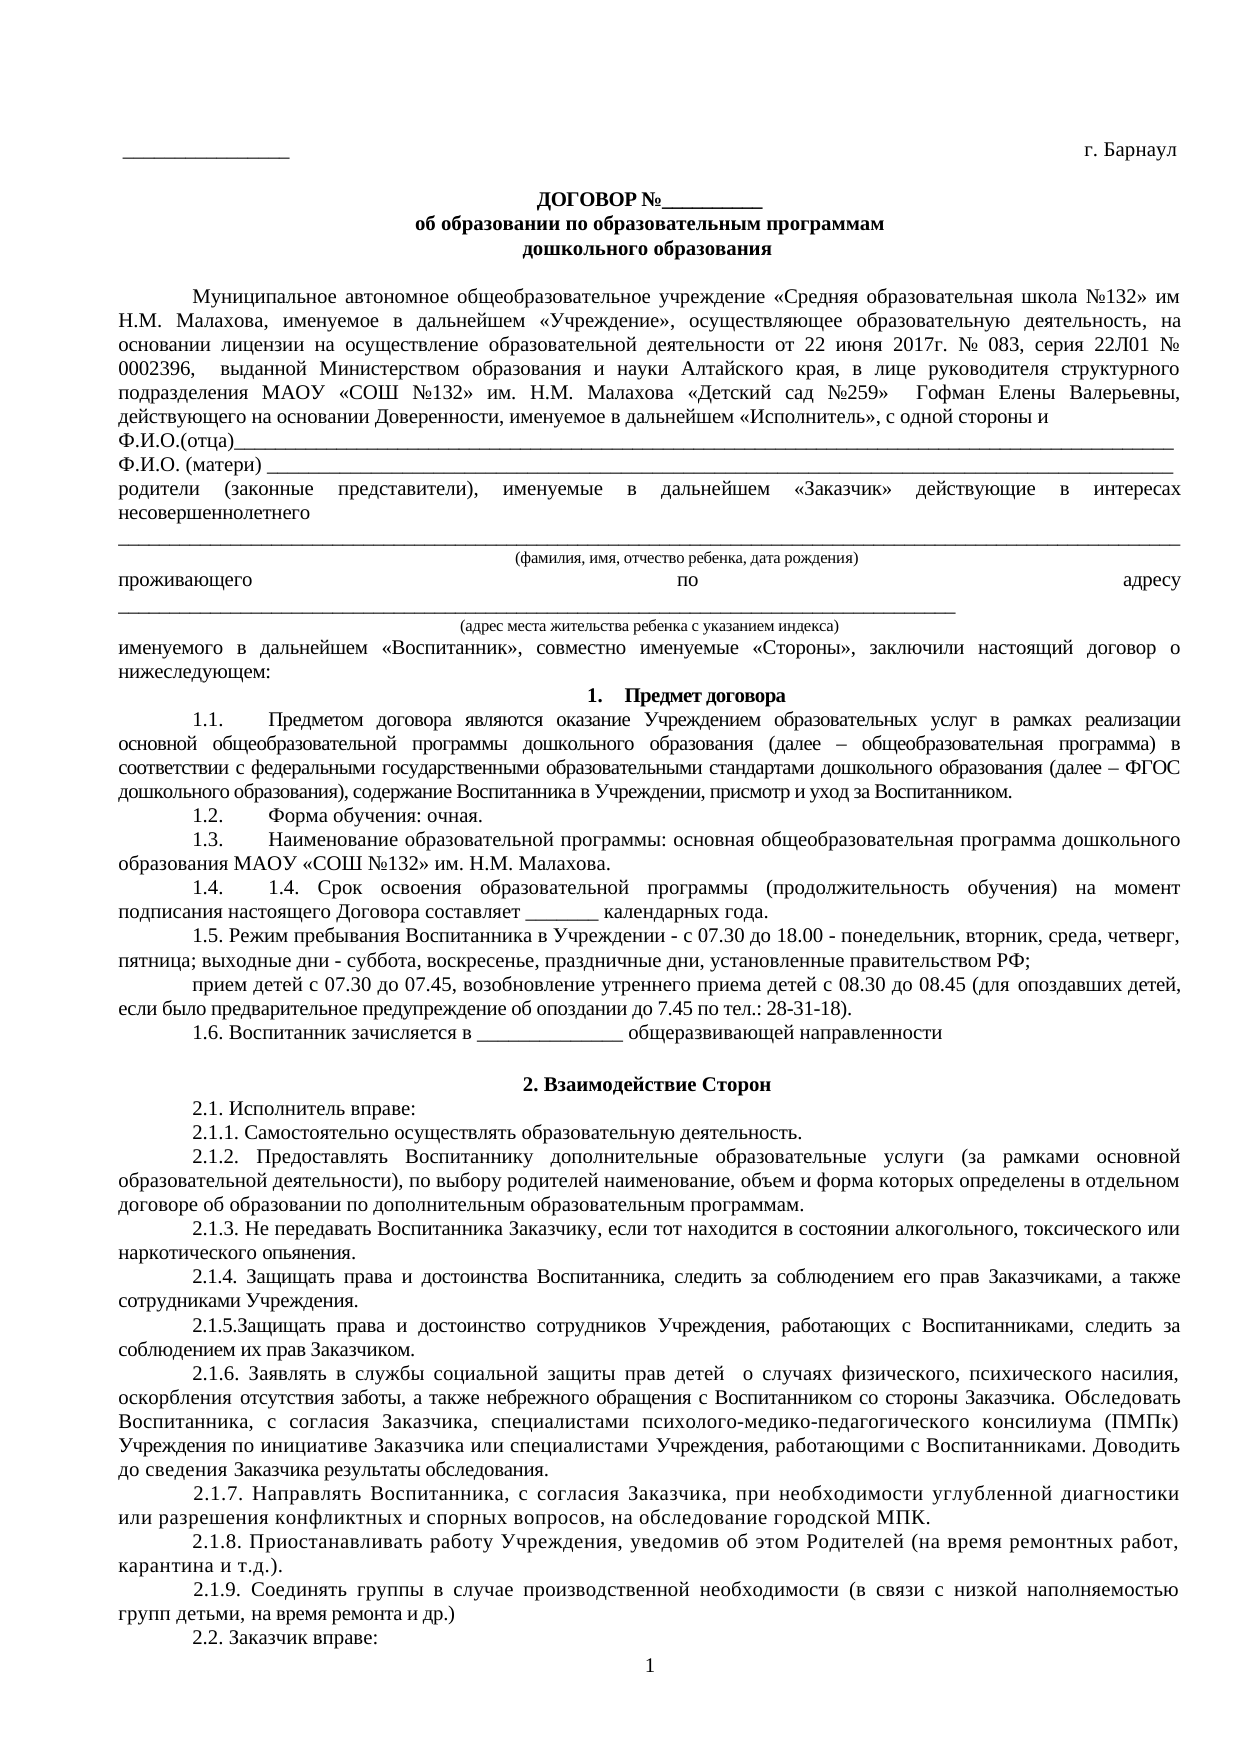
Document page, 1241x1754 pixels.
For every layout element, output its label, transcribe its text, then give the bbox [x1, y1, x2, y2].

text Муниципальное автономное общеобразовательное учреждение «Средняя образовательная школа №132» им Н.М. Малахова, именуемое в дальнейшем «Учреждение», осуществляющее образовательную деятельность, на основании лицензии на осуществление образовательной деятельности от 22 июня 2017г. № 083, серия 22Л01 № 0002396, выданной Министерством образования и науки Алтайского края, в лице руководителя структурного подразделения МАОУ «СОШ №132» им. Н.М. Малахова «Детский сад №259» Гофман Елены Валерьевны, действующего на основании Доверенности, именуемое в дальнейшем «Исполнитель», с одной стороны и [118, 283, 1181, 428]
text проживающего по адресу __________________________________________________________________________________ [118, 567, 1181, 616]
list 2.1.9. Соединять группы в случае производственной необходимости (в связи с низкой наполняемостью групп детьми, на время ремонта и др.) [118, 1577, 1181, 1625]
text ________________________________________________________________________________________________________ [118, 524, 1181, 548]
text 1.5. Режим пребывания Воспитанника в Учреждении - с 07.30 до 18.00 - понедельник, вторник, среда, четверг, пятница; выходные дни - суббота, воскресенье, праздничные дни, установленные правительством РФ; [118, 923, 1181, 972]
list Предмет договора [192, 683, 1181, 707]
text родители (законные представители), именуемые в дальнейшем «Заказчик» действующие в интересах несовершеннолетнего [118, 476, 1181, 524]
text 2. Взаимодействие Сторон [118, 1068, 1181, 1096]
list Предметом договора являются оказание Учреждением образовательных услуг в рамках реализации основной общеобразовательной программы дошкольного образования (далее – общеобразовательная программа) в соответствии с федеральными государственными образовательными стандартами дошкольного образования (далее – ФГОС дошкольного образования), содержание Воспитанника в Учреждении, присмотр и уход за Воспитанником. [118, 707, 1181, 803]
text дошкольного образования [118, 235, 1181, 259]
list Наименование образовательной программы: основная общеобразовательная программа дошкольного образования МАОУ «СОШ №132» им. Н.М. Малахова. [118, 827, 1181, 875]
text об образовании по образовательным программам [118, 211, 1181, 235]
text именуемого в дальнейшем «Воспитанник», совместно именуемые «Стороны», заключили настоящий договор о нижеследующем: [118, 635, 1181, 683]
text (адрес места жительства ребенка с указанием индекса) [118, 616, 1181, 635]
text ________________ г. Барнаул [118, 137, 1181, 161]
text прием детей с 07.30 до 07.45, возобновление утреннего приема детей с 08.30 до 08.45 (для опоздавших детей, если было предварительное предупреждение об опоздании до 7.45 по тел.: 28-31-18). [118, 972, 1181, 1020]
text 2.1.1. Самостоятельно осуществлять образовательную деятельность. [118, 1120, 1181, 1144]
text 2.1.3. Не передавать Воспитанника Заказчику, если тот находится в состоянии алкогольного, токсического или наркотического опьянения. [118, 1216, 1181, 1264]
list 2.1.4. Защищать права и достоинства Воспитанника, следить за соблюдением его прав Заказчиками, а также сотрудниками Учреждения. [118, 1264, 1181, 1312]
text Ф.И.О.(отца)____________________________________________________________________________________________ Ф.И.О. (матери) _______________________________________________________________________________________ [118, 428, 1181, 476]
list 1.6. Воспитанник зачисляется в ______________ общеразвивающей направленности [118, 1020, 1181, 1044]
text (фамилия, имя, отчество ребенка, дата рождения) [118, 548, 1181, 567]
list 1.4. Срок освоения образовательной программы (продолжительность обучения) на момент подписания настоящего Договора составляет _______ календарных года. [118, 875, 1181, 923]
list Форма обучения: очная. [118, 803, 1181, 827]
text 2.1.2. Предоставлять Воспитаннику дополнительные образовательные услуги (за рамками основной образовательной деятельности), по выбору родителей наименование, объем и форма которых определены в отдельном договоре об образовании по дополнительным образовательным программам. [118, 1144, 1181, 1216]
list 2.1.5.Защищать права и достоинство сотрудников Учреждения, работающих с Воспитанниками, следить за соблюдением их прав Заказчиком. [118, 1312, 1181, 1361]
text 2.1. Исполнитель вправе: [118, 1096, 1181, 1120]
text ДОГОВОР №__________ [118, 187, 1181, 211]
text 2.2. Заказчик вправе: [118, 1625, 1181, 1649]
list 2.1.6. Заявлять в службы социальной защиты прав детей о случаях физического, психического насилия, оскорбления отсутствия заботы, а также небрежного обращения с Воспитанником со стороны Заказчика. Обследовать Воспитанника, с согласия Заказчика, специалистами психолого-медико-педагогического консилиума (ПМПк) Учреждения по инициативе Заказчика или специалистами Учреждения, работающими с Воспитанниками. Доводить до сведения Заказчика результаты обследования. [118, 1361, 1181, 1481]
list 2.1.7. Направлять Воспитанника, с согласия Заказчика, при необходимости углубленной диагностики или разрешения конфликтных и спорных вопросов, на обследование городской МПК. [118, 1481, 1181, 1529]
list 2.1.8. Приостанавливать работу Учреждения, уведомив об этом Родителей (на время ремонтных работ, карантина и т.д.). [118, 1529, 1181, 1577]
